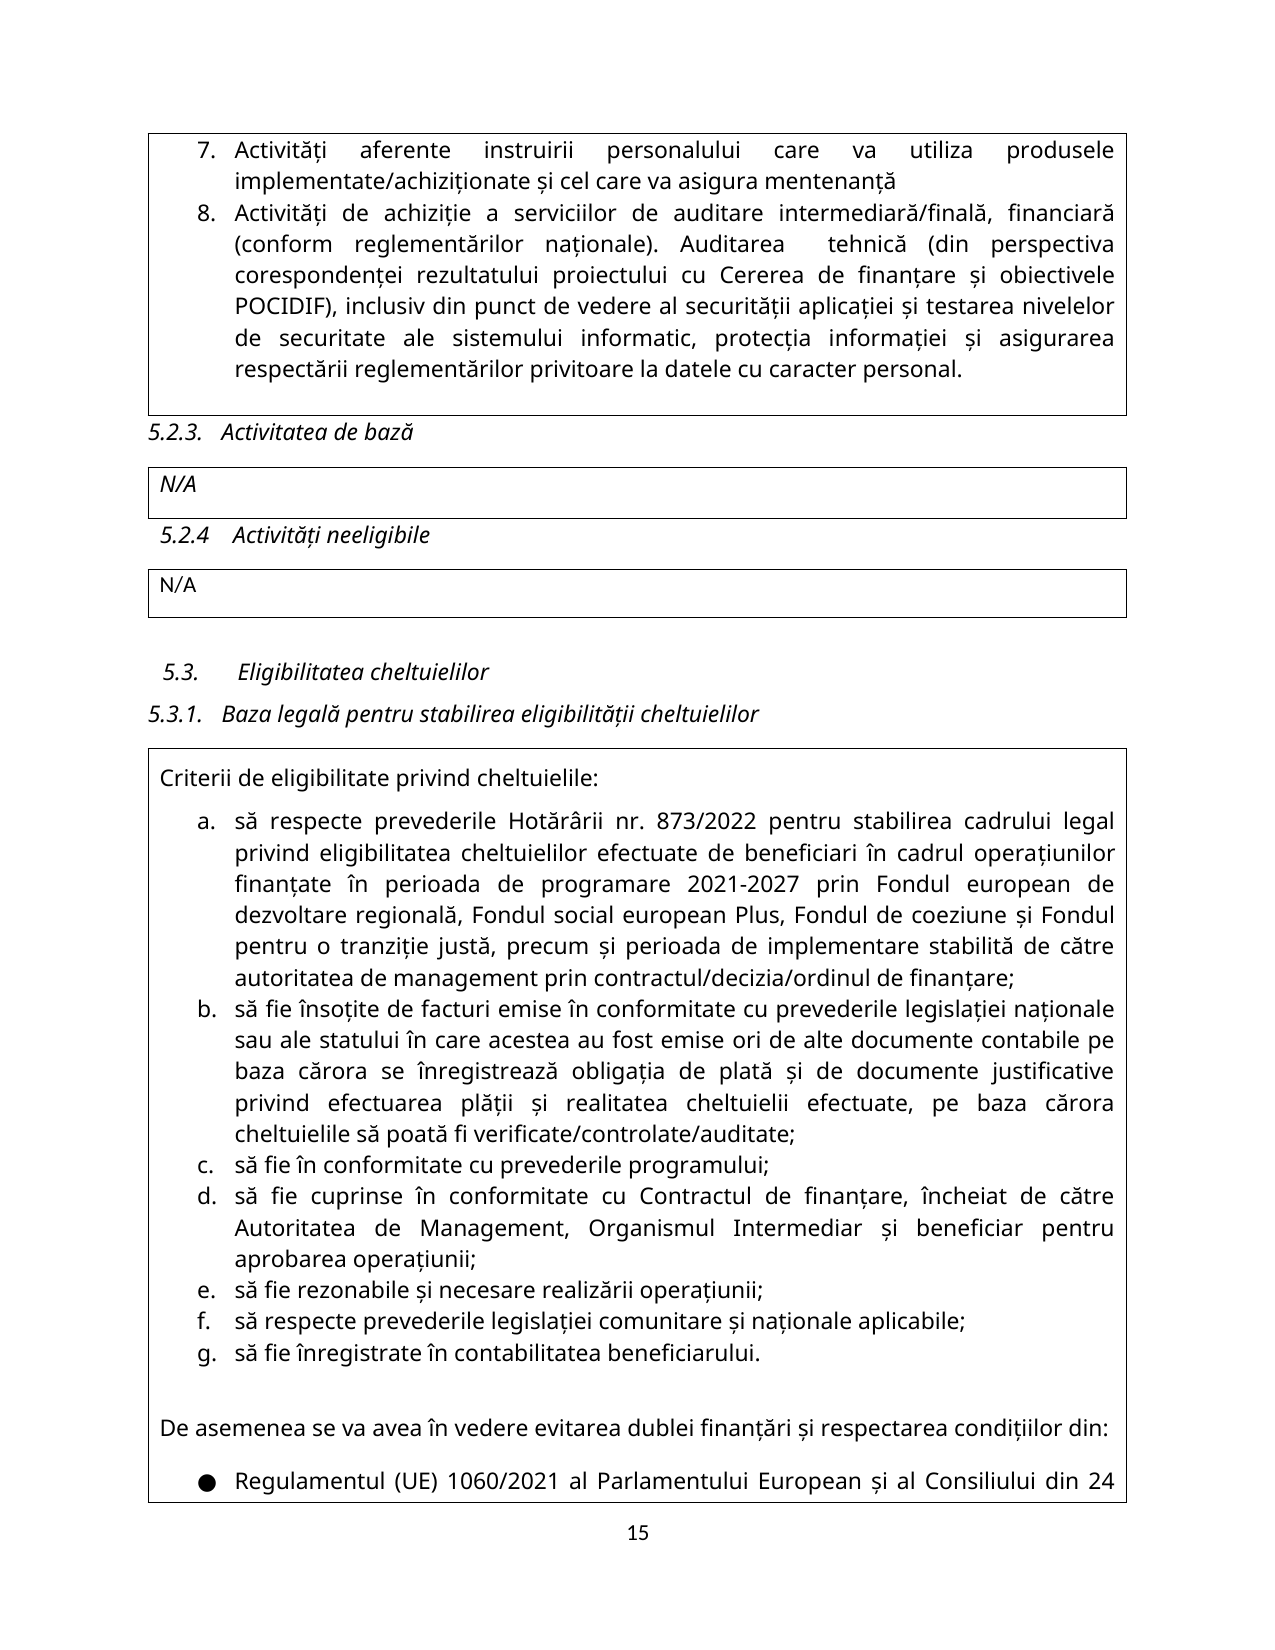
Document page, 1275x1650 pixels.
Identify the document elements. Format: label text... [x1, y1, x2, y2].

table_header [149, 749, 1126, 1502]
table_header N/A [149, 468, 1126, 518]
text 5.2.4 Activități neeligibile [148, 519, 1127, 550]
text 5.2.3. Activitatea de bază [148, 416, 1127, 447]
subtitle 5.3. Eligibilitatea cheltuielilor [162, 656, 1127, 687]
table_header N/A [149, 570, 1126, 617]
text 5.3.1. Baza legală pentru stabilirea eligibilității cheltuielilor [148, 698, 1127, 729]
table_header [149, 134, 1126, 415]
